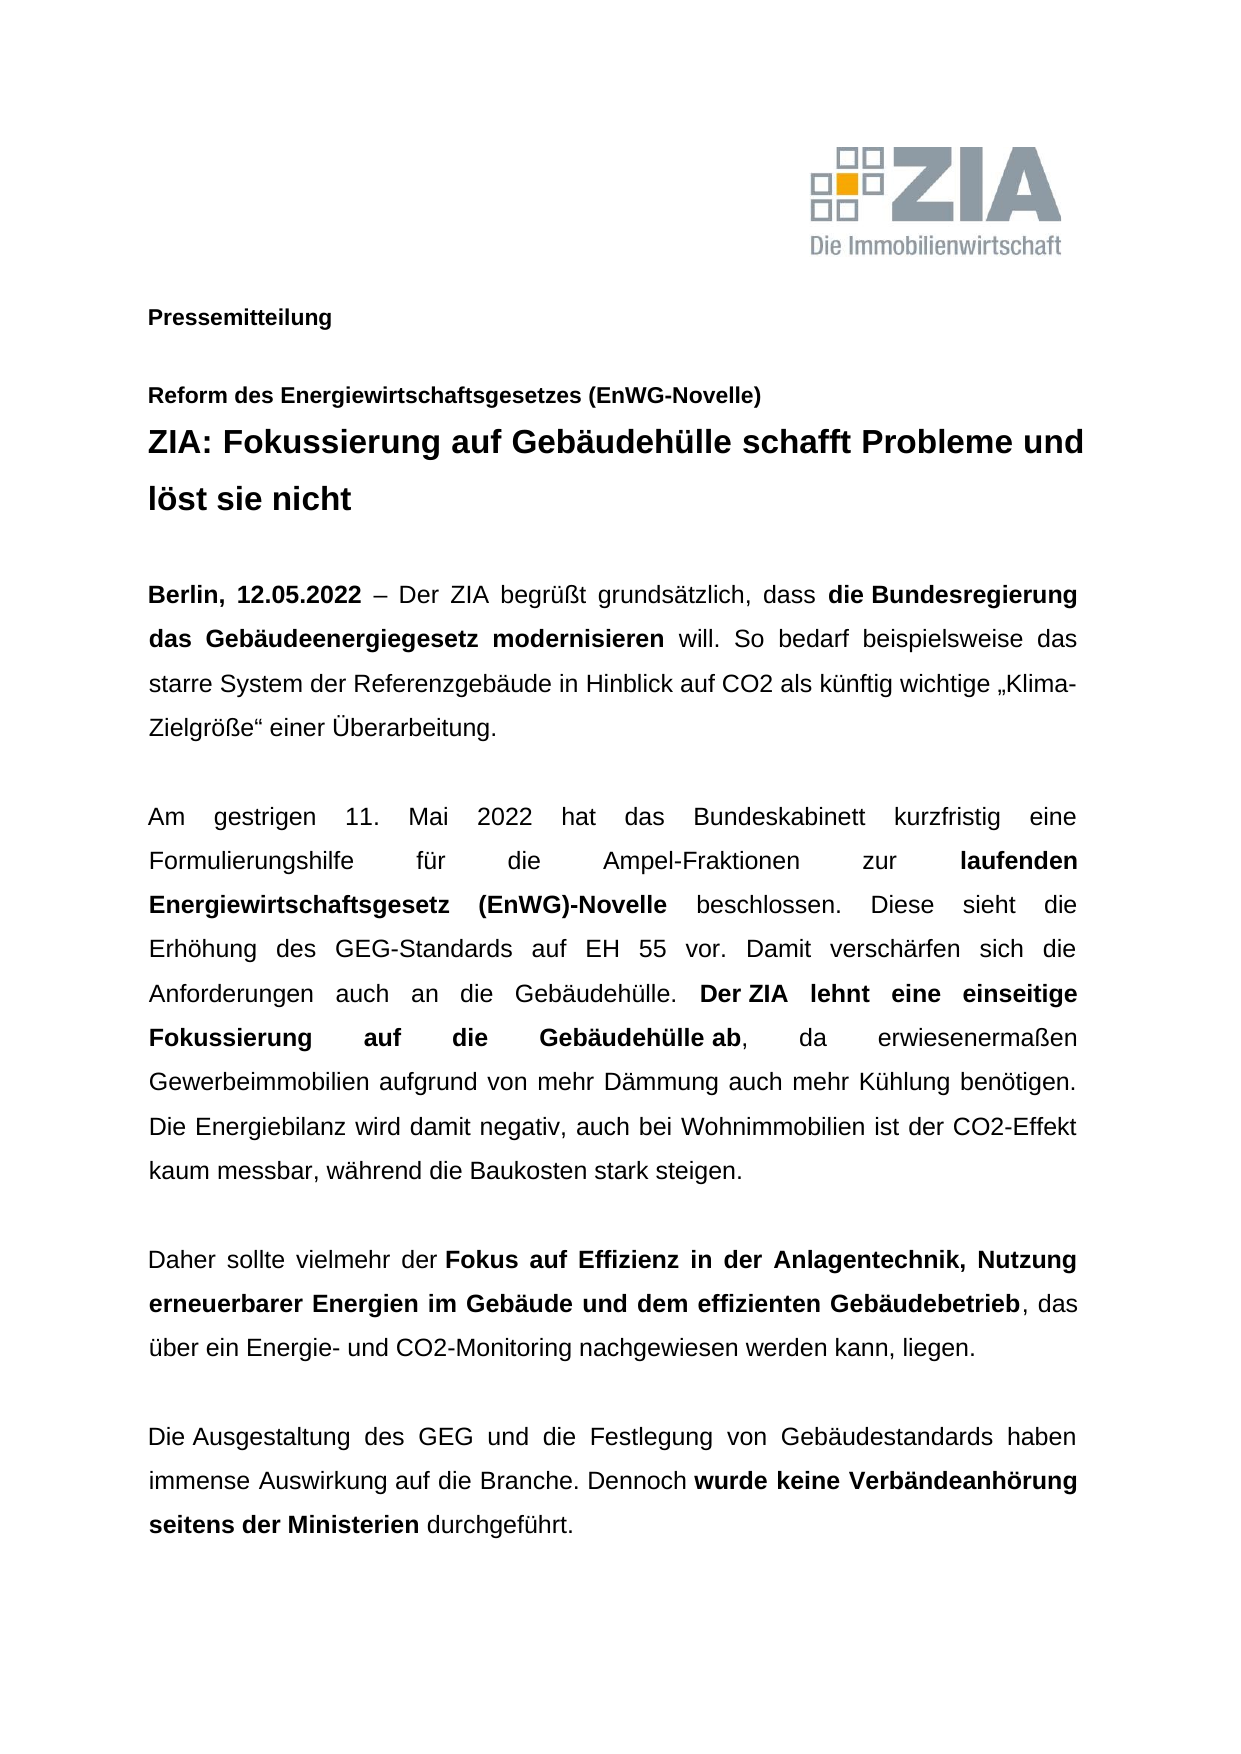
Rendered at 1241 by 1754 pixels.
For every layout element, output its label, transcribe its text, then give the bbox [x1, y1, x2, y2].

text Daher sollte vielmehr der Fokus auf Effizienz in der Anlagentechnik, Nutzung erneuerbarer Energien im Gebäude und dem effizienten Gebäudebetrieb, das über ein Energie- und CO2-Monitoring nachgewiesen werden kann, liegen. [148, 1244, 1078, 1362]
text Die Ausgestaltung des GEG und die Festlegung von Gebäudestandards haben immense Auswirkung auf die Branche. Dennoch wurde keine Verbändeanhörung seitens der Ministerien durchgeführt. [148, 1422, 1078, 1539]
text ZIA: Fokussierung auf Gebäudehülle schafft Probleme und löst sie nicht [148, 422, 1085, 518]
text Reform des Energiewirtschaftsgesetzes (EnWG-Novelle) [148, 382, 1085, 409]
text Pressemitteilung [148, 304, 1085, 330]
text Am gestrigen 11. Mai 2022 hat das Bundeskabinett kurzfristig eine Formulierungshilfe für die Ampel-Fraktionen zur laufenden Energiewirtschaftsgesetz (EnWG)-Novelle beschlossen. Diese sieht die Erhöhung des GEG-Standards auf EH 55 vor. Damit verschärfen sich die Anforderungen auch an die Gebäudehülle. Der ZIA lehnt eine einseitige Fokussierung auf die Gebäudehülle ab, da erwiesenermaßen Gewerbeimmobilien aufgrund von mehr Dämmung auch mehr Kühlung benötigen. Die Energiebilanz wird damit negativ, auch bei Wohnimmobilien ist der CO2-Effekt kaum messbar, während die Baukosten stark steigen. [148, 802, 1078, 1184]
picture [809, 147, 1062, 260]
text Berlin, 12.05.2022 – Der ZIA begrüßt grundsätzlich, dass die Bundesregierung das Gebäudeenergiegesetz modernisieren will. So bedarf beispielsweise das starre System der Referenzgebäude in Hinblick auf CO2 als künftig wichtige „Klima-Zielgröße“ einer Überarbeitung. [148, 580, 1078, 742]
